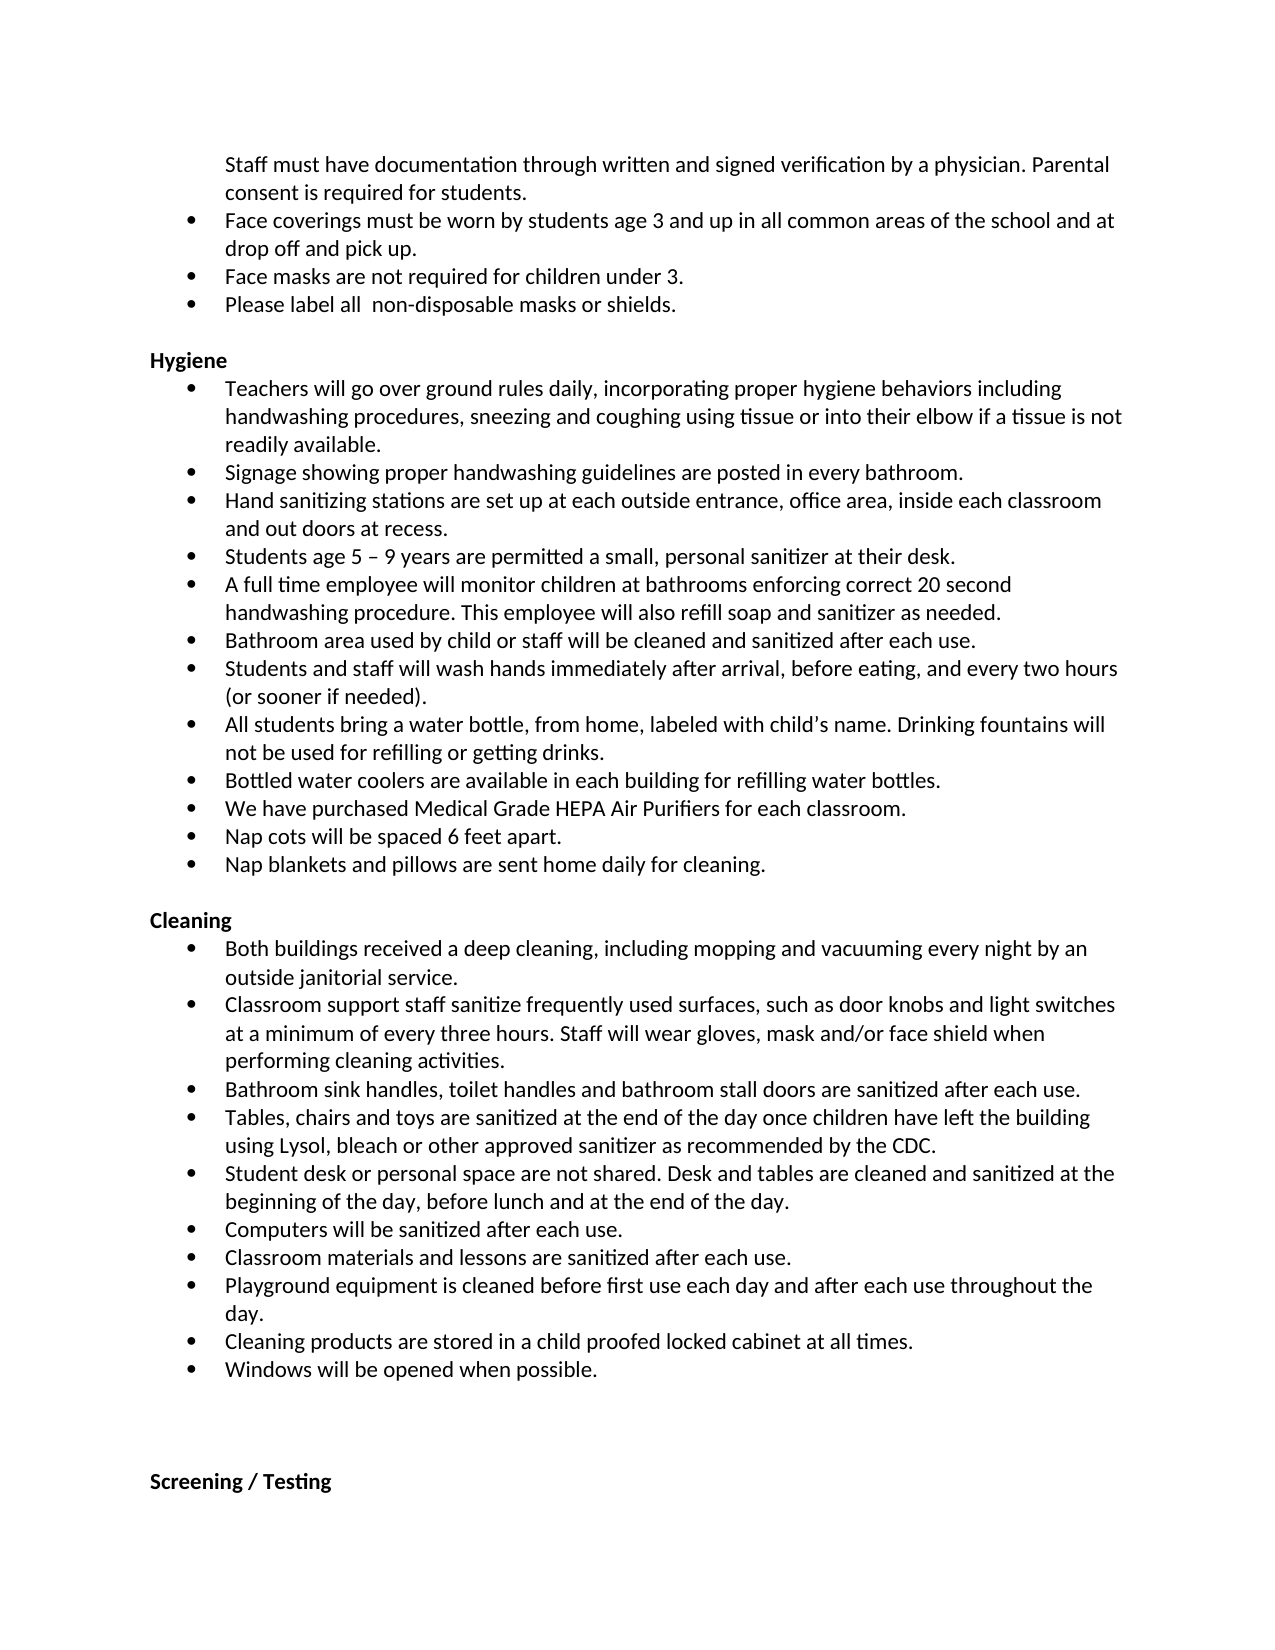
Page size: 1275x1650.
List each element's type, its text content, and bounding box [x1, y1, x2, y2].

list Bathroom area used by child or staff will be cleaned and sanitized after each use. [187, 626, 1125, 654]
text Cleaning [150, 907, 1125, 934]
list Student desk or personal space are not shared. Desk and tables are cleaned and sanitized at the beginning of the day, before lunch and at the end of the day. [187, 1159, 1125, 1215]
list We have purchased Medical Grade HEPA Air Purifiers for each classroom. [187, 794, 1125, 822]
text Hygiene [150, 346, 1125, 374]
list Classroom materials and lessons are sanitized after each use. [187, 1243, 1125, 1271]
list Bathroom sink handles, toilet handles and bathroom stall doors are sanitized after each use. [187, 1075, 1125, 1103]
list Classroom support staff sanitize frequently used surfaces, such as door knobs and light switches at a minimum of every three hours. Staff will wear gloves, mask and/or face shield when performing cleaning activities. [187, 991, 1125, 1075]
list A full time employee will monitor children at bathrooms enforcing correct 20 second handwashing procedure. This employee will also refill soap and sanitizer as needed. [187, 570, 1125, 626]
list Nap blankets and pillows are sent home daily for cleaning. [187, 851, 1125, 878]
list Face coverings must be worn by students age 3 and up in all common areas of the school and at drop off and pick up. [187, 206, 1125, 262]
list Tables, chairs and toys are sanitized at the end of the day once children have left the building using Lysol, bleach or other approved sanitizer as recommended by the CDC. [187, 1103, 1125, 1159]
list Windows will be opened when possible. [187, 1355, 1125, 1383]
list Students and staff will wash hands immediately after arrival, before eating, and every two hours (or sooner if needed). [187, 654, 1125, 710]
text Screening / Testing [150, 1467, 1125, 1495]
list All students bring a water bottle, from home, labeled with child’s name. Drinking fountains will not be used for refilling or getting drinks. [187, 710, 1125, 766]
list Computers will be sanitized after each use. [187, 1215, 1125, 1243]
list Bottled water coolers are available in each building for refilling water bottles. [187, 766, 1125, 794]
list Please label all non-disposable masks or shields. [187, 290, 1125, 318]
list Cleaning products are stored in a child proofed locked cabinet at all times. [187, 1327, 1125, 1355]
list Students age 5 – 9 years are permitted a small, personal sanitizer at their desk. [187, 542, 1125, 570]
list Teachers will go over ground rules daily, incorporating proper hygiene behaviors including handwashing procedures, sneezing and coughing using tissue or into their elbow if a tissue is not readily available. [187, 374, 1125, 458]
list Face masks are not required for children under 3. [187, 262, 1125, 290]
list Playground equipment is cleaned before first use each day and after each use throughout the day. [187, 1271, 1125, 1327]
list Both buildings received a deep cleaning, including mopping and vacuuming every night by an outside janitorial service. [187, 934, 1125, 991]
list Nap cots will be spaced 6 feet apart. [187, 822, 1125, 851]
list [187, 150, 1125, 206]
list Signage showing proper handwashing guidelines are posted in every bathroom. [187, 458, 1125, 486]
list Hand sanitizing stations are set up at each outside entrance, office area, inside each classroom and out doors at recess. [187, 486, 1125, 542]
